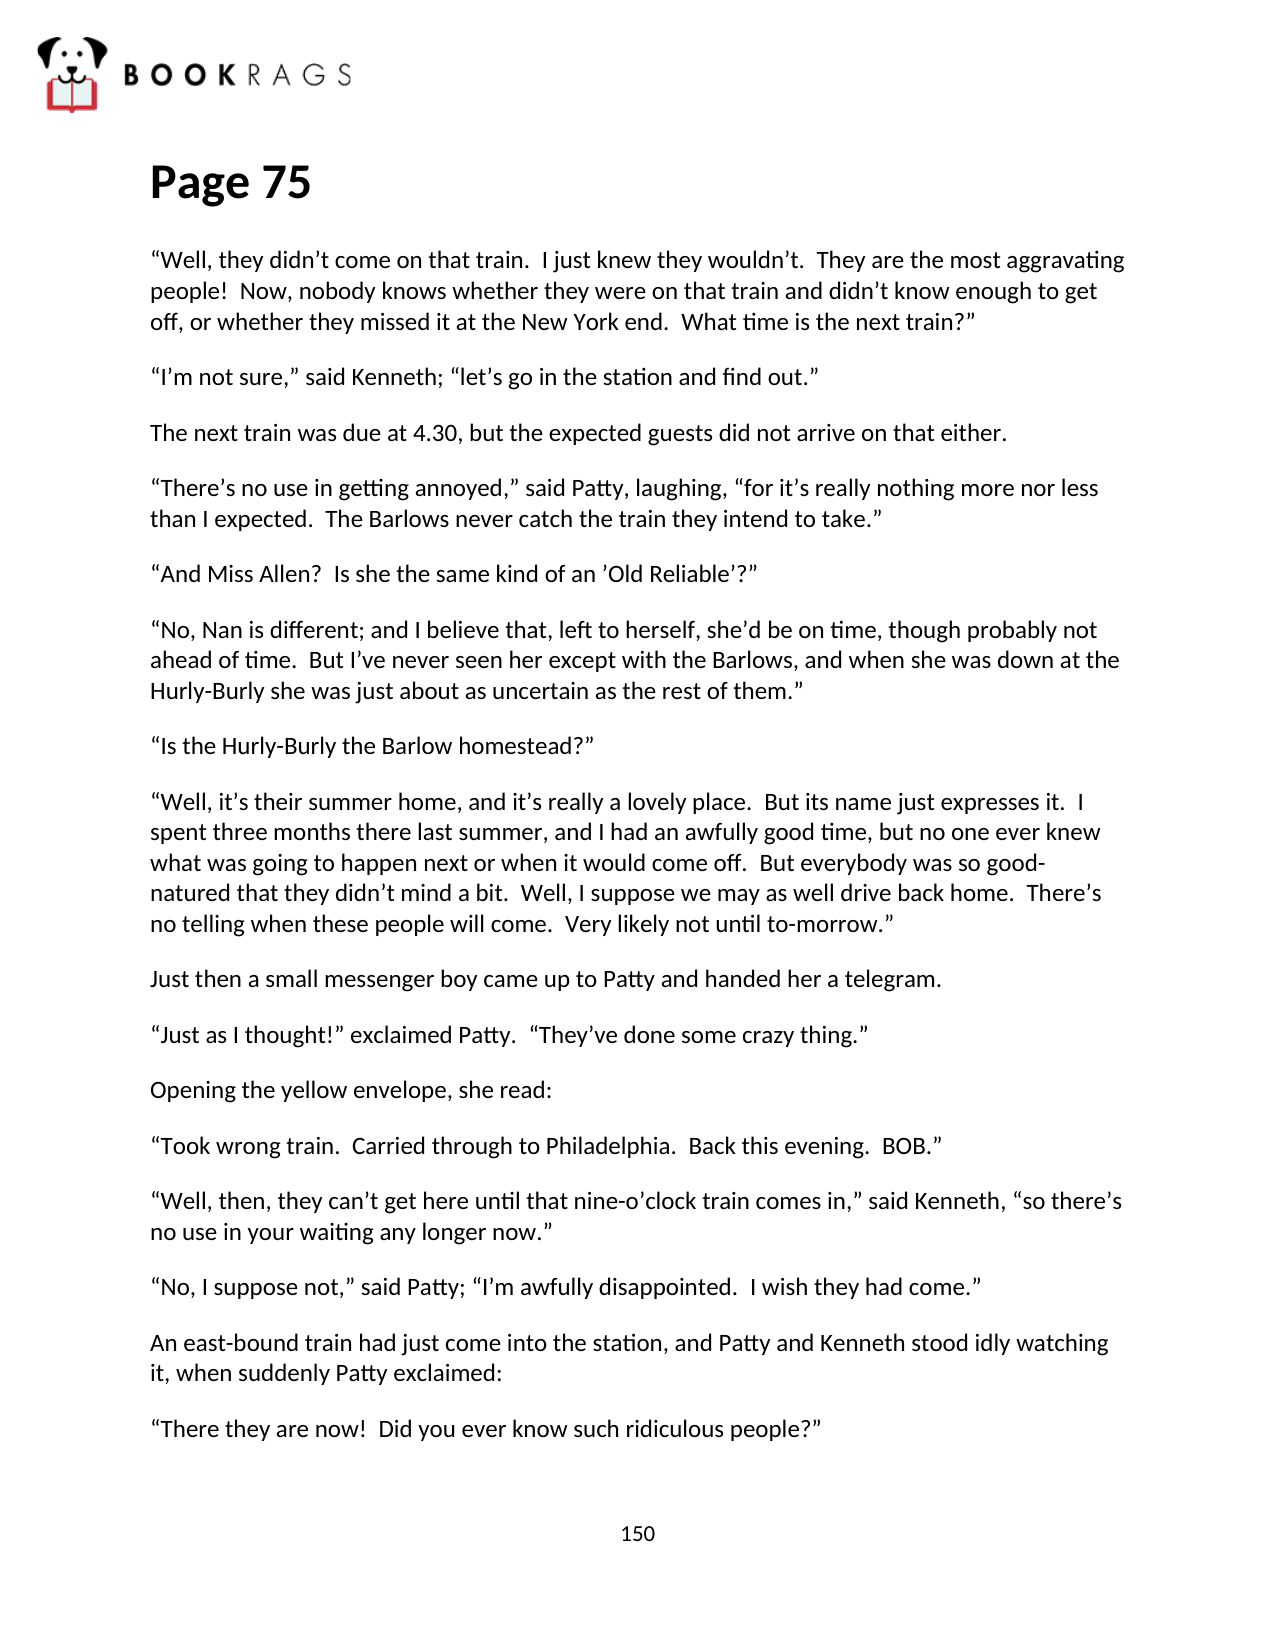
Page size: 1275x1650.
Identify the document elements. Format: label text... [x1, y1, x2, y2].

text “No, I suppose not,” said Patty; “I’m awfully disappointed. I wish they had come.” [150, 1272, 1125, 1302]
text “Took wrong train. Carried through to Philadelphia. Back this evening. BOB.” [150, 1130, 1125, 1161]
text “Just as I thought!” exclaimed Patty. “They’ve done some crazy thing.” [150, 1019, 1125, 1049]
text The next train was due at 4.30, but the expected guests did not arrive on that either. [150, 417, 1125, 447]
text An east-bound train had just come into the station, and Patty and Kenneth stood idly watching it, when suddenly Patty exclaimed: [150, 1327, 1125, 1388]
text “I’m not sure,” said Kenneth; “let’s go in the station and find out.” [150, 361, 1125, 392]
picture [37, 37, 351, 113]
text Page 75 [150, 150, 1125, 211]
text “And Miss Allen? Is she the same kind of an ’Old Reliable’?” [150, 558, 1125, 589]
text “Is the Hurly-Burly the Barlow homestead?” [150, 730, 1125, 761]
text Opening the yellow envelope, she read: [150, 1074, 1125, 1105]
text “No, Nan is different; and I believe that, left to herself, she’d be on time, though probably not ahead of time. But I’ve never seen her except with the Barlows, and when she was down at the Hurly-Burly she was just about as uncertain as the rest of them.” [150, 614, 1125, 705]
text “Well, then, they can’t get here until that nine-o’clock train comes in,” said Kenneth, “so there’s no use in your waiting any longer now.” [150, 1186, 1125, 1247]
text “There’s no use in getting annoyed,” said Patty, laughing, “for it’s really nothing more nor less than I expected. The Barlows never catch the train they intend to take.” [150, 472, 1125, 533]
text “Well, they didn’t come on that train. I just knew they wouldn’t. They are the most aggravating people! Now, nobody knows whether they were on that train and didn’t know enough to get off, or whether they missed it at the New York end. What time is the next train?” [150, 244, 1125, 336]
text “Well, it’s their summer home, and it’s really a lovely place. But its name just expresses it. I spent three months there last summer, and I had an awfully good time, but no one ever knew what was going to happen next or when it would come off. But everybody was so good-natured that they didn’t mind a bit. Well, I suppose we may as well drive back home. There’s no telling when these people will come. Very likely not until to-morrow.” [150, 786, 1125, 938]
text “There they are now! Did you ever know such ridiculous people?” [150, 1413, 1125, 1444]
text Just then a small messenger boy came up to Patty and handed her a telegram. [150, 963, 1125, 994]
